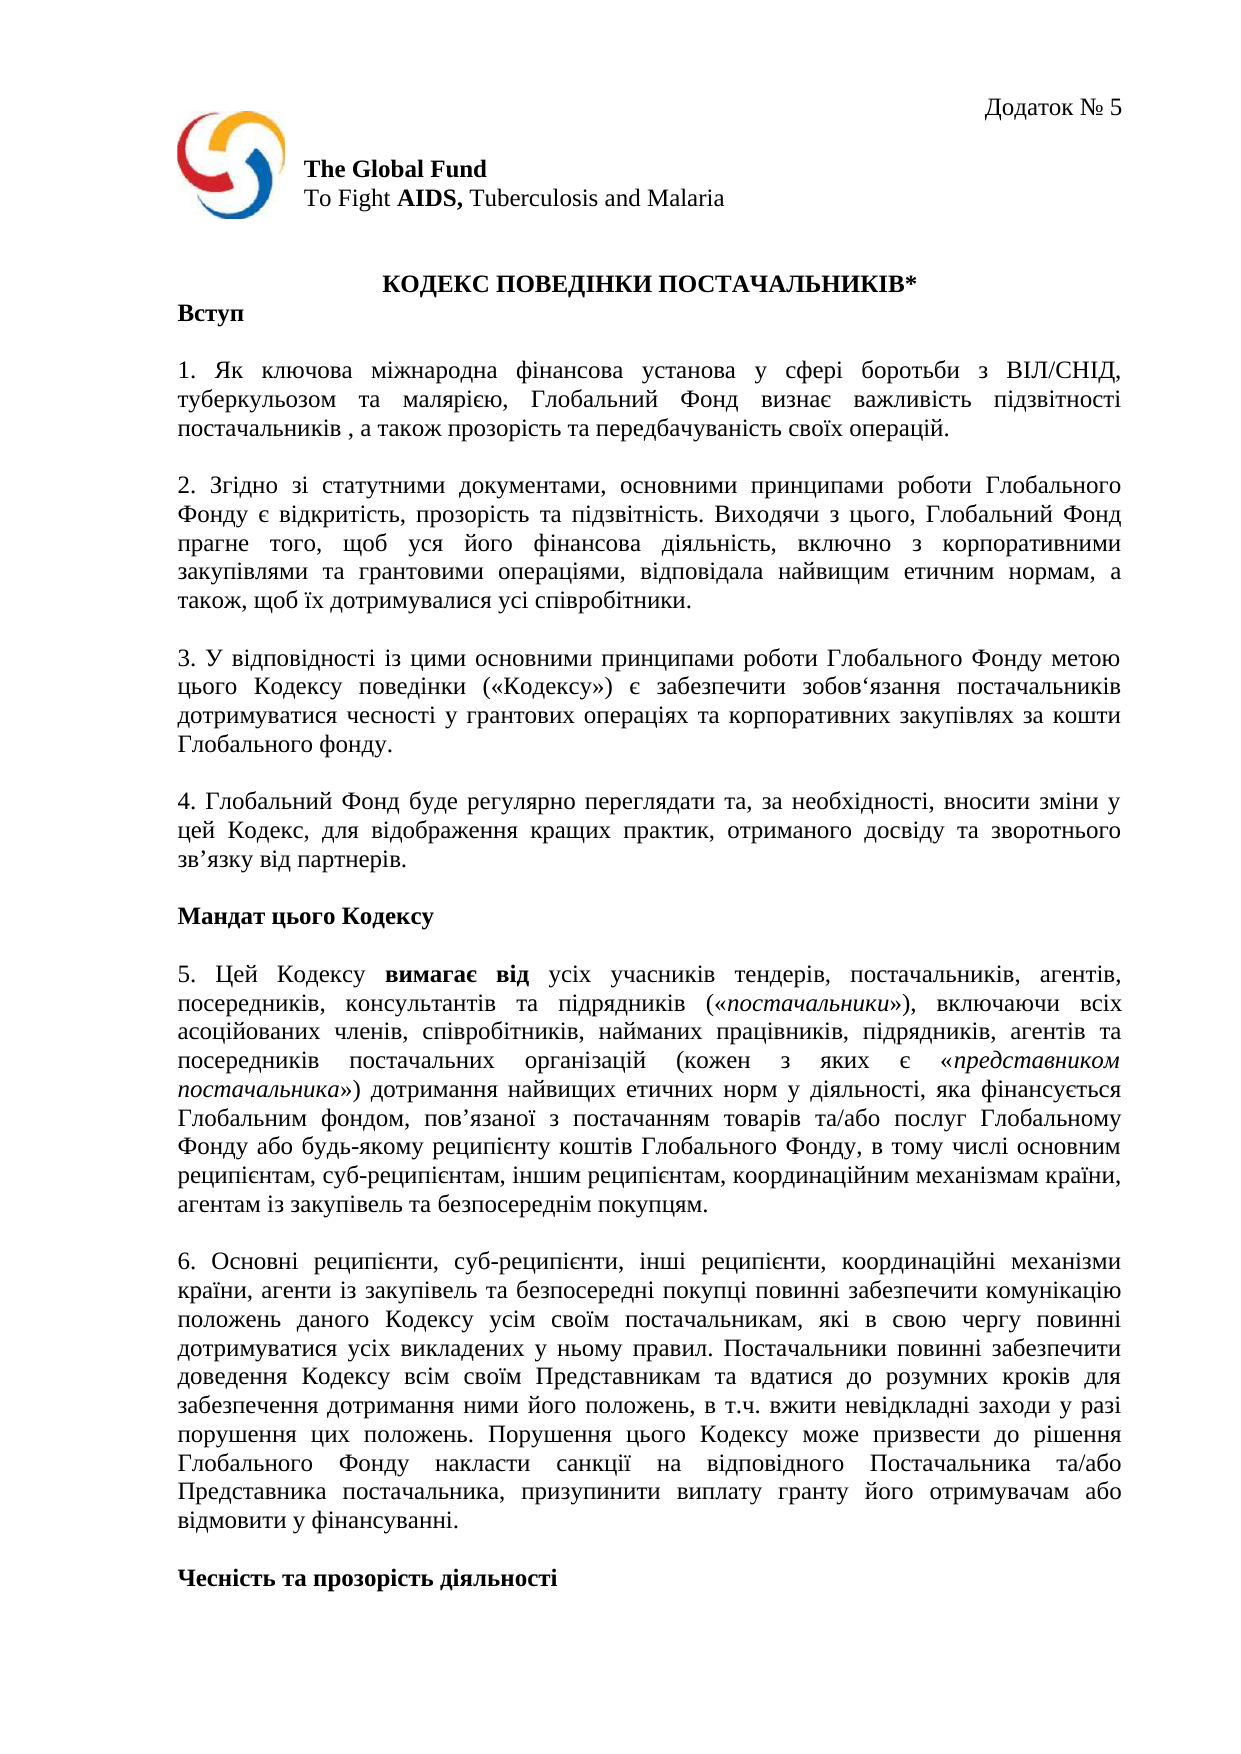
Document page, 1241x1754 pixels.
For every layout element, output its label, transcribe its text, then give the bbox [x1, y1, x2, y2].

text 4. Глобальний Фонд буде регулярно переглядати та, за необхідності, вносити зміни у цей Кодекс, для відображення кращих практик, отриманого досвіду та зворотнього зв’язку від партнерів. [177, 786, 1122, 873]
text 3. У відповідності із цими основними принципами роботи Глобального Фонду метою цього Кодексу поведінки («Кодексу») є забезпечити зобов‘язання постачальників дотримуватися чесності у грантових операціях та корпоративних закупівлях за кошти Глобального фонду. [177, 643, 1122, 758]
text Чесність та прозорість діяльності [177, 1563, 1122, 1591]
text КОДЕКС ПОВЕДІНКИ ПОСТАЧАЛЬНИКІВ* [177, 269, 1122, 298]
text 2. Згідно зі статутними документами, основними принципами роботи Глобального Фонду є відкритість, прозорість та підзвітність. Виходячи з цього, Глобальний Фонд прагне того, щоб уся його фінансова діяльність, включно з корпоративними закупівлями та грантовими операціями, відповідала найвищим етичним нормам, а також, щоб їх дотримувалися усі співробітники. [177, 470, 1122, 614]
text To Fight AIDS, Tuberculosis and Malaria [285, 183, 1122, 211]
text 6. Основні реципієнти, суб-реципієнти, інші реципієнти, координаційні механізми країни, агенти із закупівель та безпосередні покупці повинні забезпечити комунікацію положень даного Кодексу усім своїм постачальникам, які в свою чергу повинні дотримуватися усіх викладених у ньому правил. Постачальники повинні забезпечити доведення Кодексу всім своїм Представникам та вдатися до розумних кроків для забезпечення дотримання ними його положень, в т.ч. вжити невідкладні заходи у разі порушення цих положень. Порушення цього Кодексу може призвести до рішення Глобального Фонду накласти санкції на відповідного Постачальника та/або Представника постачальника, призупинити виплату гранту його отримувачам або відмовити у фінансуванні. [177, 1246, 1122, 1534]
text Мандат цього Кодексу [177, 901, 1122, 930]
text Додаток № 5 [783, 92, 1122, 121]
text Вступ [177, 298, 1122, 326]
text The Global Fund [285, 154, 1122, 183]
text 1. Як ключова міжнародна фінансова установа у сфері боротьби з ВІЛ/СНІД, туберкульозом та малярією, Глобальний Фонд визнає важливість підзвітності постачальників , а також прозорість та передбачуваність своїх операцій. [177, 355, 1122, 441]
text 5. Цей Кодексу вимагає від усіх учасників тендерів, постачальників, агентів, посередників, консультантів та підрядників («постачальники»), включаючи всіх асоційованих членів, співробітників, найманих працівників, підрядників, агентів та посередників постачальних організацій (кожен з яких є «представником постачальника») дотримання найвищих етичних норм у діяльності, яка фінансується Глобальним фондом, пов’язаної з постачанням товарів та/або послуг Глобальному Фонду або будь-якому реципієнту коштів Глобального Фонду, в тому числі основним реципієнтам, суб-реципієнтам, іншим реципієнтам, координаційним механізмам країни, агентам із закупівель та безпосереднім покупцям. [177, 959, 1122, 1218]
